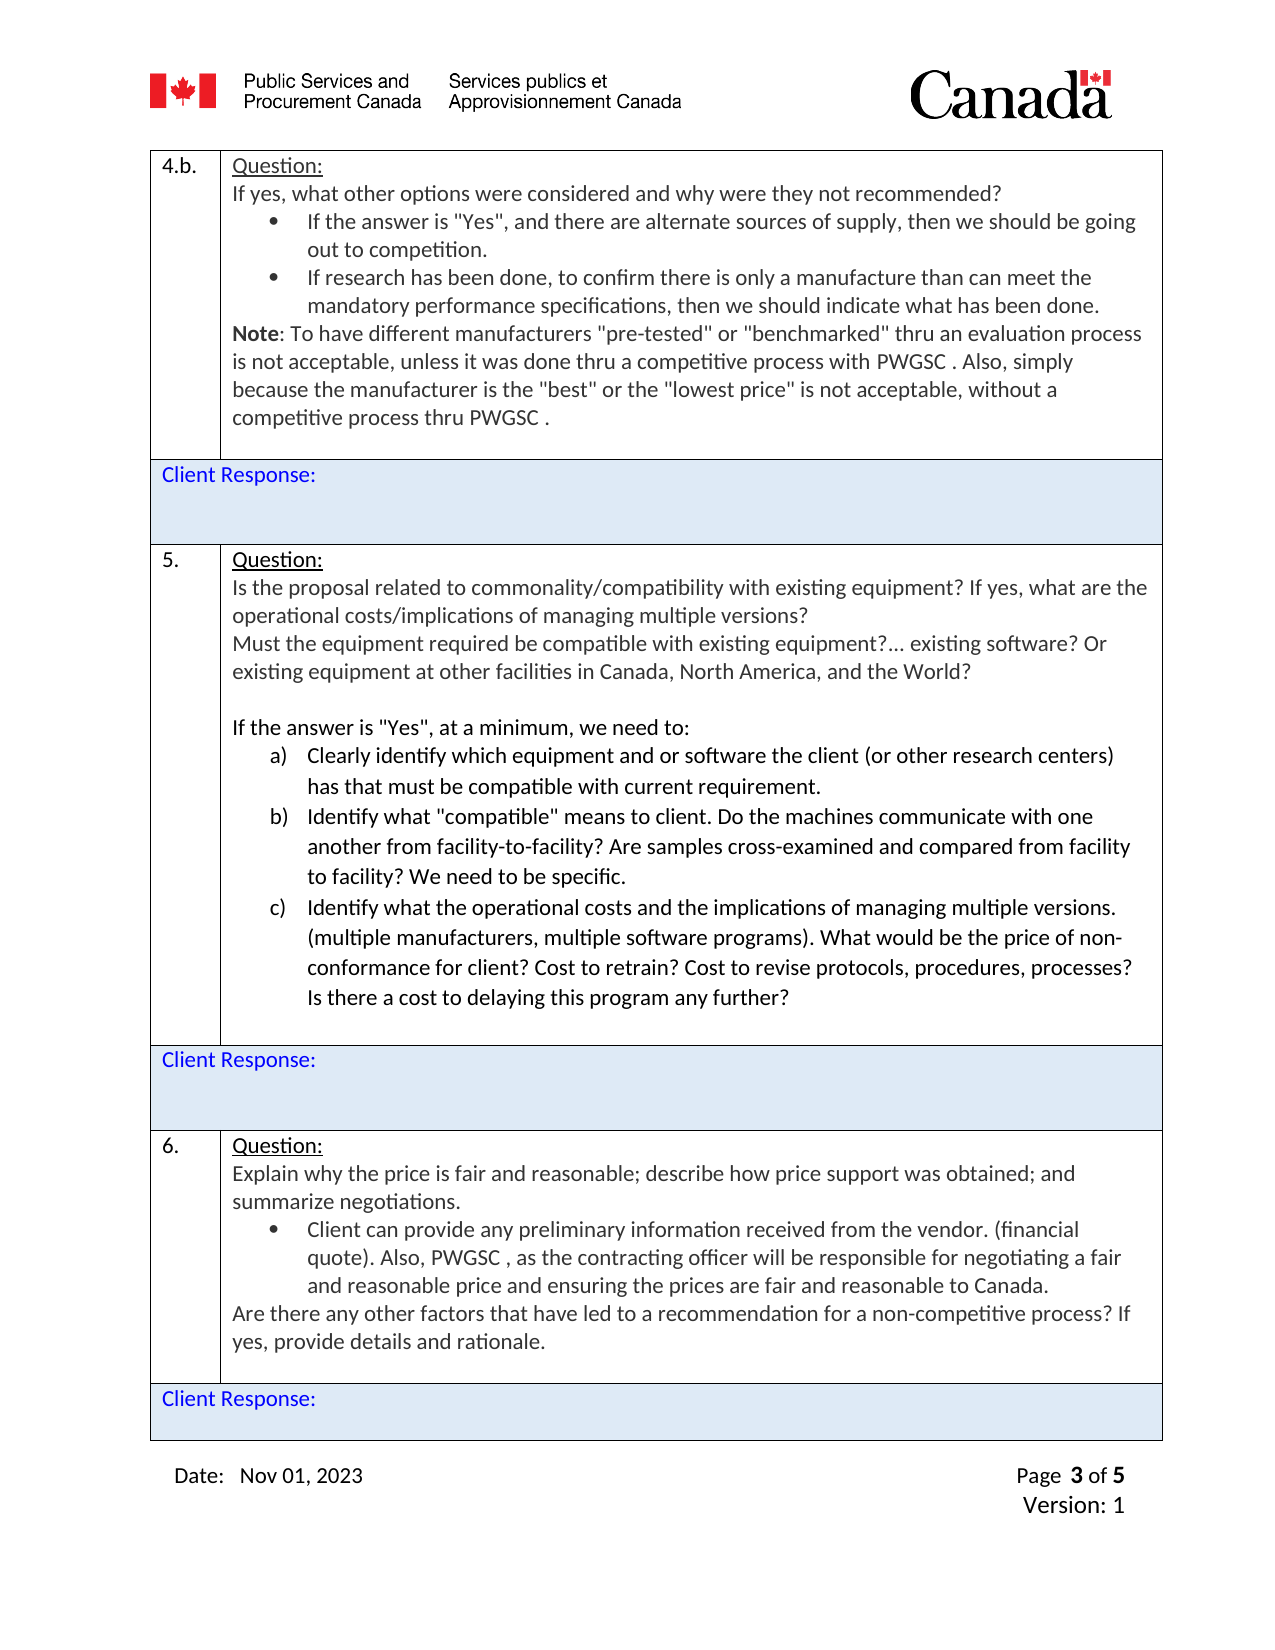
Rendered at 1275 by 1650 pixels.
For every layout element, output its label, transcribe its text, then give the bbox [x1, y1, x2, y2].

table_cell 6. [151, 1131, 220, 1383]
table_cell Question: If yes, what other options were considered and why were they not recommended? If the answer is "Yes", and there are alternate sources of supply, then we should be going out to competition. If research has been done, to confirm there is only a manufacture than can meet the mandatory performance specifications, then we should indicate what has been done. Note: To have different manufacturers "pre-tested" or "benchmarked" thru an evaluation process is not acceptable, unless it was done thru a competitive process with PWGSC . Also, simply because the manufacturer is the "best" or the "lowest price" is not acceptable, without a competitive process thru PWGSC . [221, 151, 1162, 459]
table_cell Question: Explain why the price is fair and reasonable; describe how price support was obtained; and summarize negotiations. Client can provide any preliminary information received from the vendor. (financial quote). Also, PWGSC , as the contracting officer will be responsible for negotiating a fair and reasonable price and ensuring the prices are fair and reasonable to Canada. Are there any other factors that have led to a recommendation for a non-competitive process? If yes, provide details and rationale. [221, 1131, 1162, 1383]
table_cell Client Response: [151, 1046, 1162, 1130]
picture [150, 73, 681, 112]
table_cell 4.b. [151, 151, 220, 459]
table_cell 5. [151, 545, 220, 1044]
table_cell Question: Is the proposal related to commonality/compatibility with existing equipment? If yes, what are the operational costs/implications of managing multiple versions? Must the equipment required be compatible with existing equipment?... existing software? Or existing equipment at other facilities in Canada, North America, and the World? If the answer is "Yes", at a minimum, we need to: Clearly identify which equipment and or software the client (or other research centers) has that must be compatible with current requirement. Identify what "compatible" means to client. Do the machines communicate with one another from facility-to-facility? Are samples cross-examined and compared from facility to facility? We need to be specific. Identify what the operational costs and the implications of managing multiple versions. (multiple manufacturers, multiple software programs). What would be the price of non-conformance for client? Cost to retrain? Cost to revise protocols, procedures, processes? Is there a cost to delaying this program any further? [221, 545, 1162, 1044]
table_cell Client Response: [151, 1384, 1162, 1440]
picture [911, 70, 1112, 119]
table_cell Client Response: [151, 460, 1162, 544]
